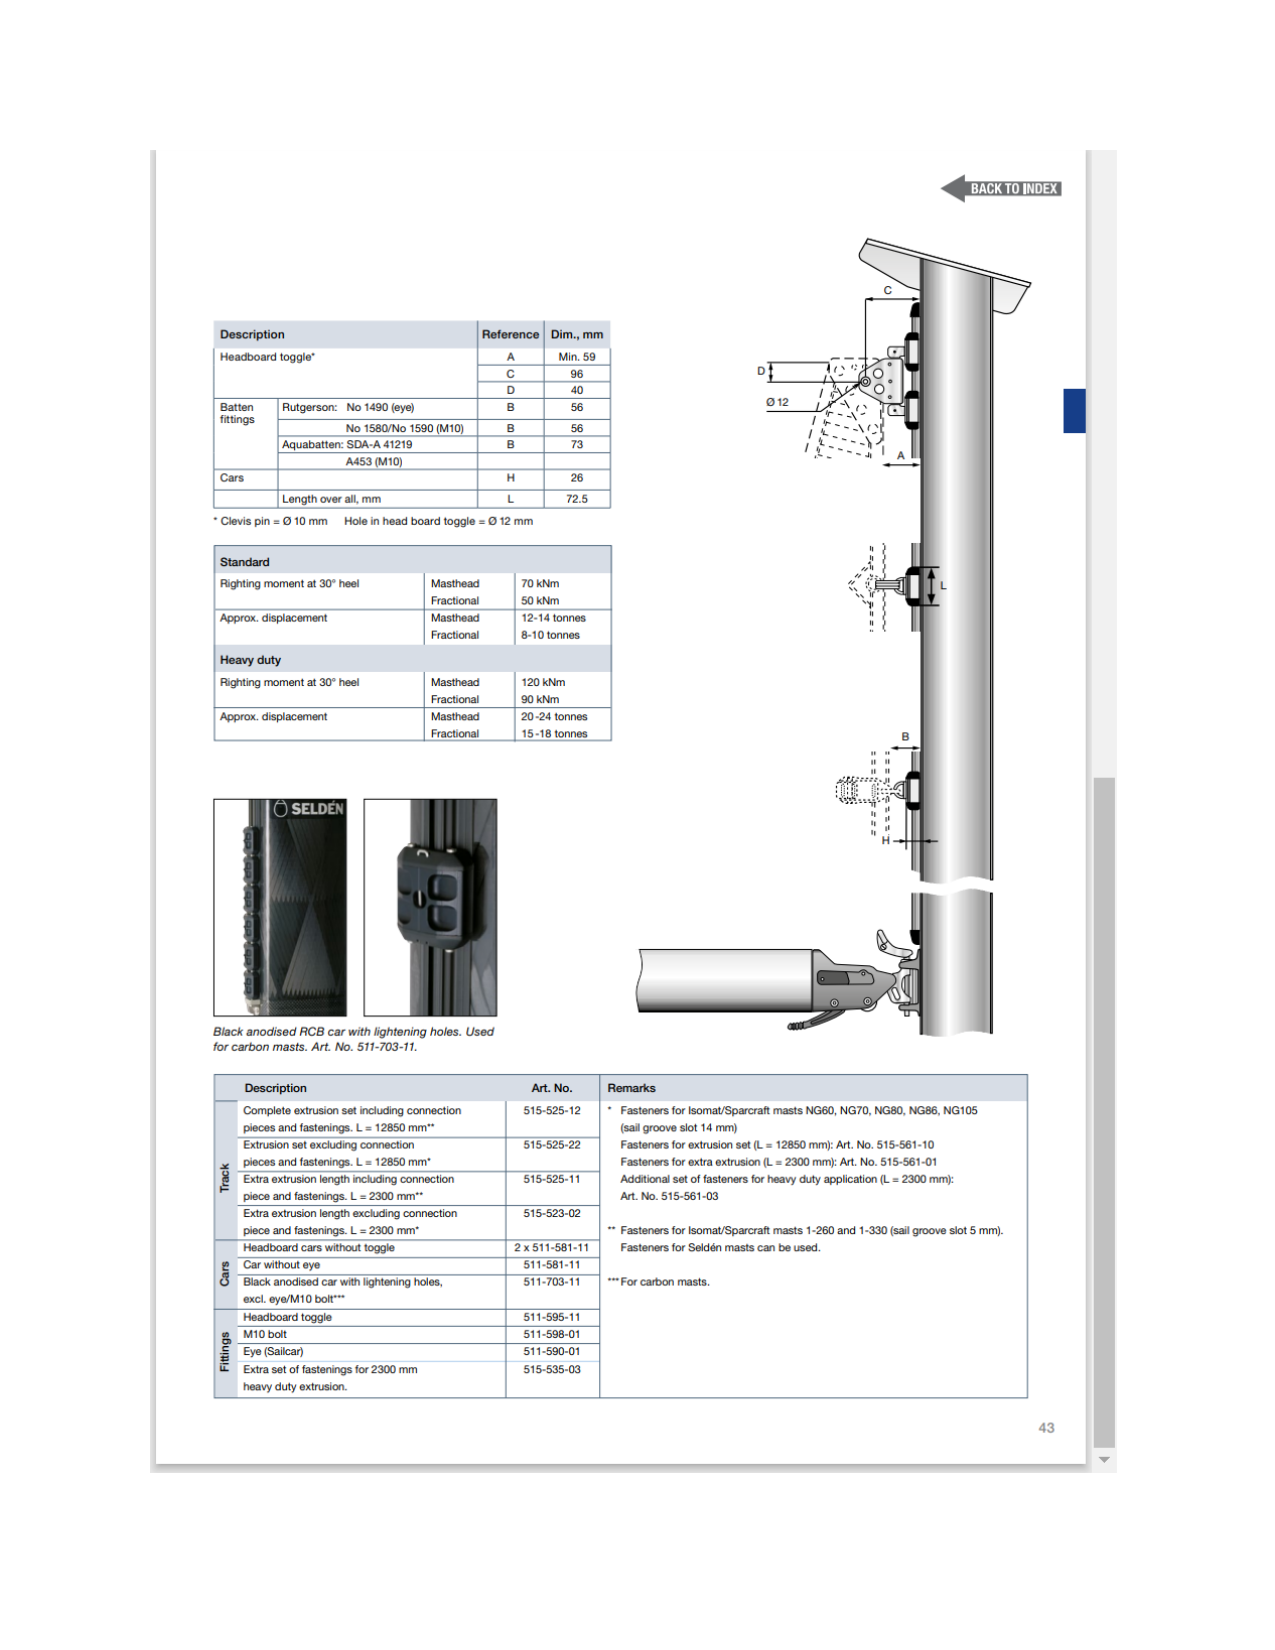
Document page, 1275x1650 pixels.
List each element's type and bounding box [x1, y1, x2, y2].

picture [150, 150, 1125, 1480]
